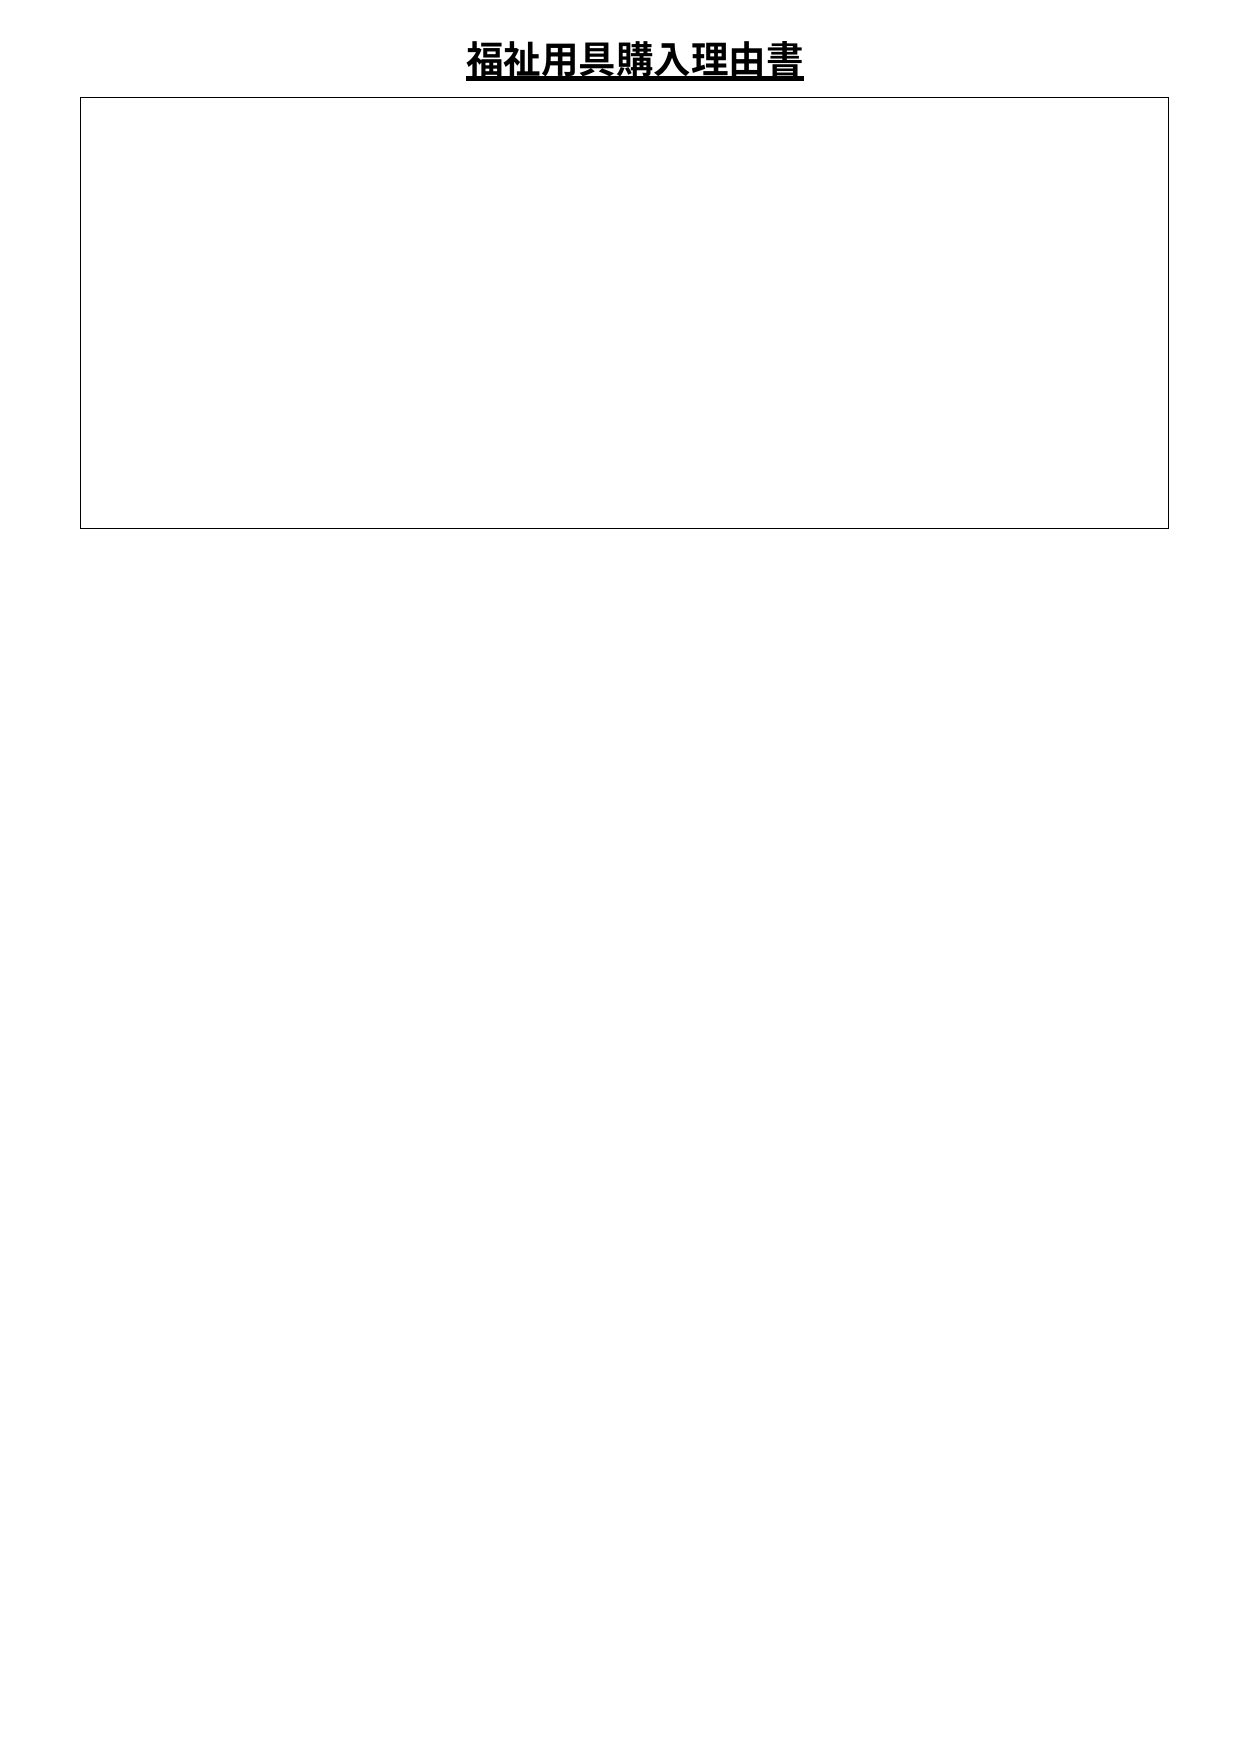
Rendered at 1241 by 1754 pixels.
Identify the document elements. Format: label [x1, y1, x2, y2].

table_cell [81, 98, 1168, 528]
